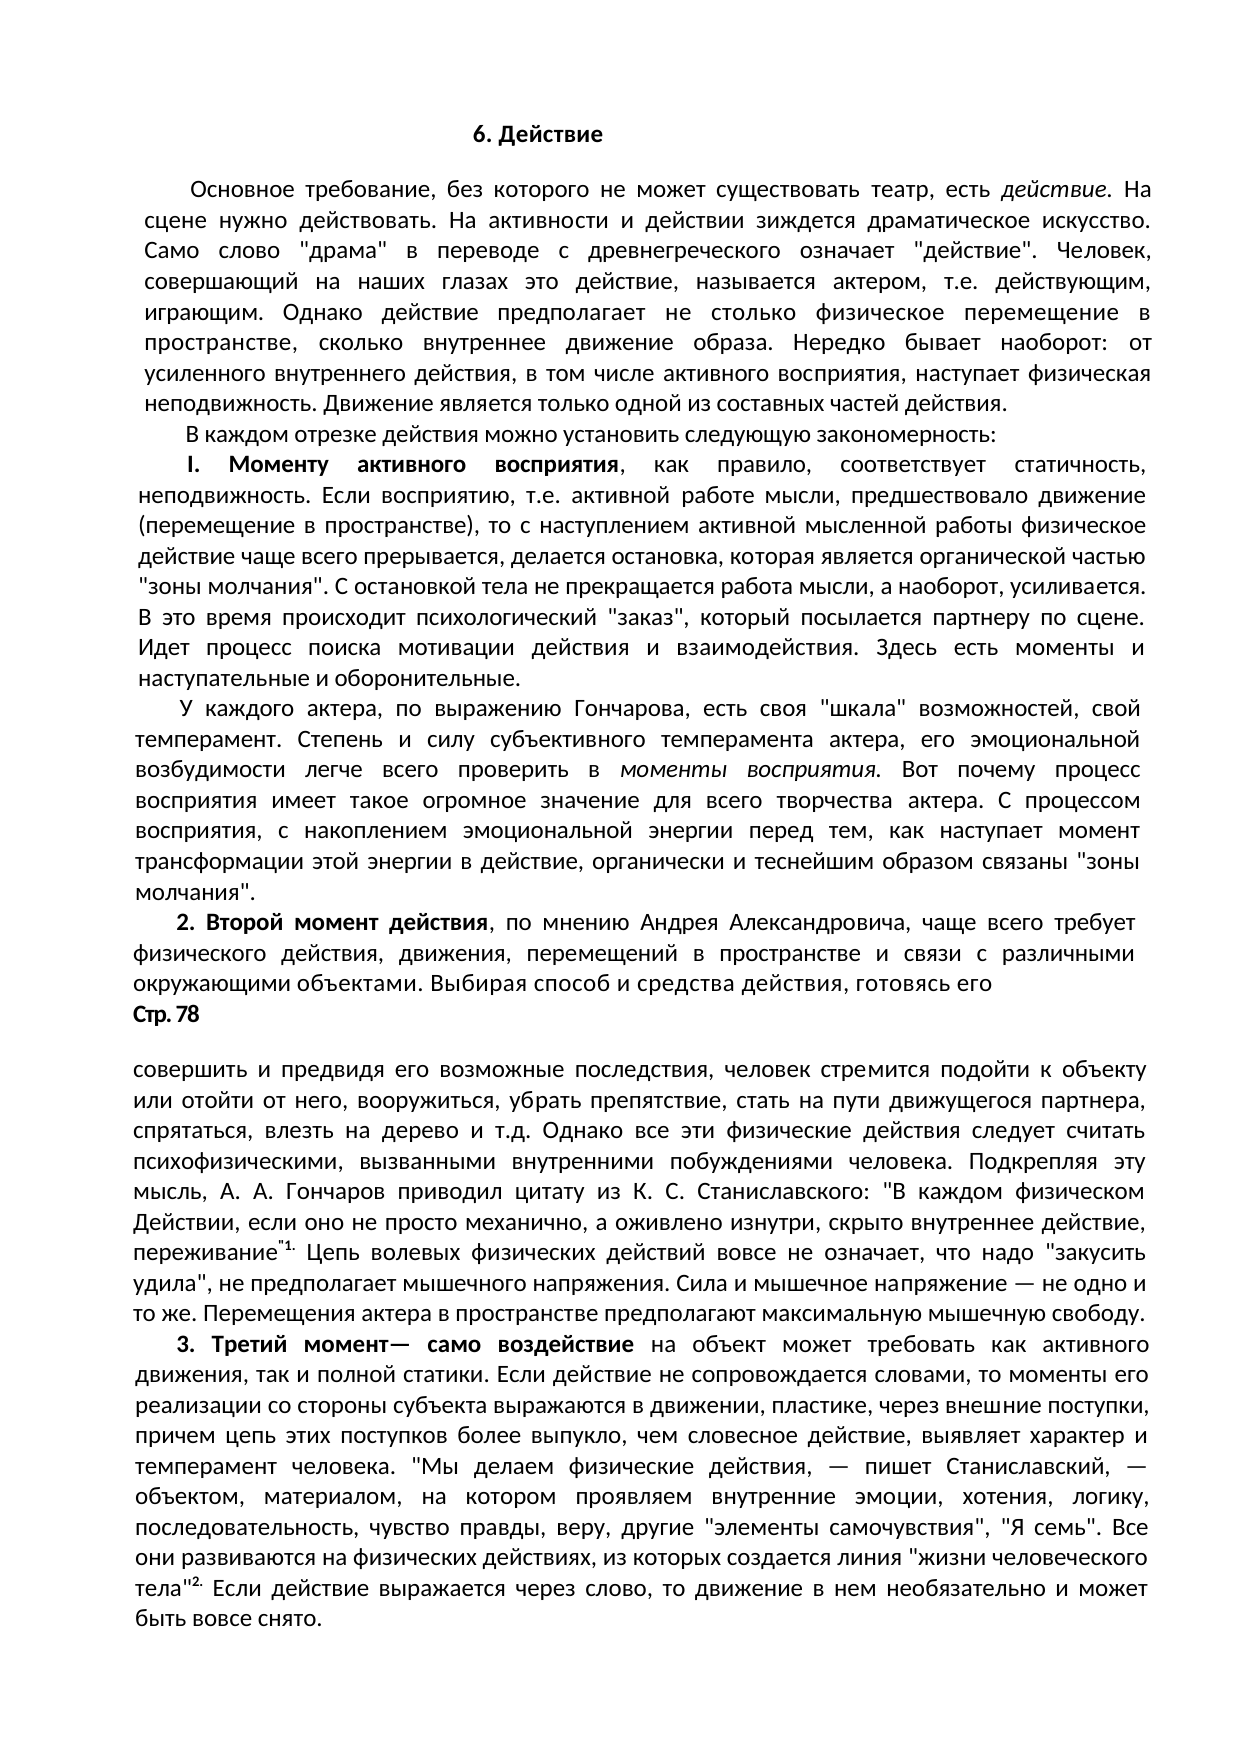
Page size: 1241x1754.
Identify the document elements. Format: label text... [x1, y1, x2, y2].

text 6. Действие [191, 118, 1152, 149]
text Основное требование, без которого не может существовать театр, есть действие. На сцене нужно действовать. На активности и действии зиждется драматическое искусство. Само слово "драма" в переводе с древнегреческого означает "действие". Человек, совершающий на наших глазах это действие, называется актером, т.е. действующим, играющим. Однако действие предполагает не столько физическое перемещение в пространстве, сколько внутреннее движение образа. Нередко бывает наоборот: от усиленного внутреннего действия, в том числе активного восприятия, наступает физическая неподвижность. Движение является только одной из составных частей действия. [144, 174, 1152, 418]
text В каждом отрезке действия можно установить следующую закономерность: [143, 418, 1147, 448]
text 2. Второй момент действия, по мнению Андрея Александровича, чаще всего требует физического действия, движения, перемещений в пространстве и связи с различными окружающими объектами. Выбирая способ и средства действия, готовясь его [133, 906, 1136, 998]
text Стр. 78 [133, 998, 1137, 1028]
text совершить и предвидя его возможные последствия, человек стремится подойти к объекту или отойти от него, вооружиться, убрать препятствие, стать на пути движущегося партнера, спрятаться, влезть на дерево и т.д. Однако все эти физические действия следует считать психофизическими, вызванными внутренними побуждениями человека. Подкрепляя эту мысль, А. А. Гончаров приводил цитату из К. С. Станиславского: "В каждом физическом Действии, если оно не просто механично, а оживлено изнутри, скрыто внутреннее действие, переживание"1. Цепь волевых физических действий вовсе не означает, что надо "закусить удила", не предполагает мышечного напряжения. Сила и мышечное напряжение — не одно и то же. Перемещения актера в пространстве предполагают максимальную мышечную свободу. [133, 1053, 1147, 1328]
text 3. Третий момент— само воздействие на объект может требовать как активного движения, так и полной статики. Если действие не сопровождается словами, то моменты его реализации со стороны субъекта выражаются в движении, пластике, через внешние поступки, причем цепь этих поступков более выпукло, чем словесное действие, выявляет характер и темперамент человека. "Мы делаем физические действия, — пишет Станиславский, — объектом, материалом, на котором проявляем внутренние эмоции, хотения, логику, последовательность, чувство правды, веру, другие "элементы самочувствия", "Я семь". Все они развиваются на физических действиях, из которых создается линия "жизни человеческого тела"2. Если действие выражается через слово, то движение в нем необязательно и может быть вовсе снято. [135, 1328, 1150, 1633]
text У каждого актера, по выражению Гончарова, есть своя "шкала" возможностей, свой темперамент. Степень и силу субъективного темперамента актера, его эмоциональной возбудимости легче всего проверить в моменты восприятия. Вот почему процесс восприятия имеет такое огромное значение для всего творчества актера. С процессом восприятия, с накоплением эмоциональной энергии перед тем, как наступает момент трансформации этой энергии в действие, органически и теснейшим образом связаны "зоны молчания". [135, 692, 1141, 906]
text I. Моменту активного восприятия, как правило, соответствует статичность, неподвижность. Если восприятию, т.е. активной работе мысли, предшествовало движение (перемещение в пространстве), то с наступлением активной мысленной работы физическое действие чаще всего прерывается, делается остановка, которая является органической частью "зоны молчания". С остановкой тела не прекращается работа мысли, а наоборот, усиливается. В это время происходит психологический "заказ", который посылается партнеру по сцене. Идет процесс поиска мотивации действия и взаимодействия. Здесь есть моменты и наступательные и оборонительные. [138, 448, 1146, 692]
